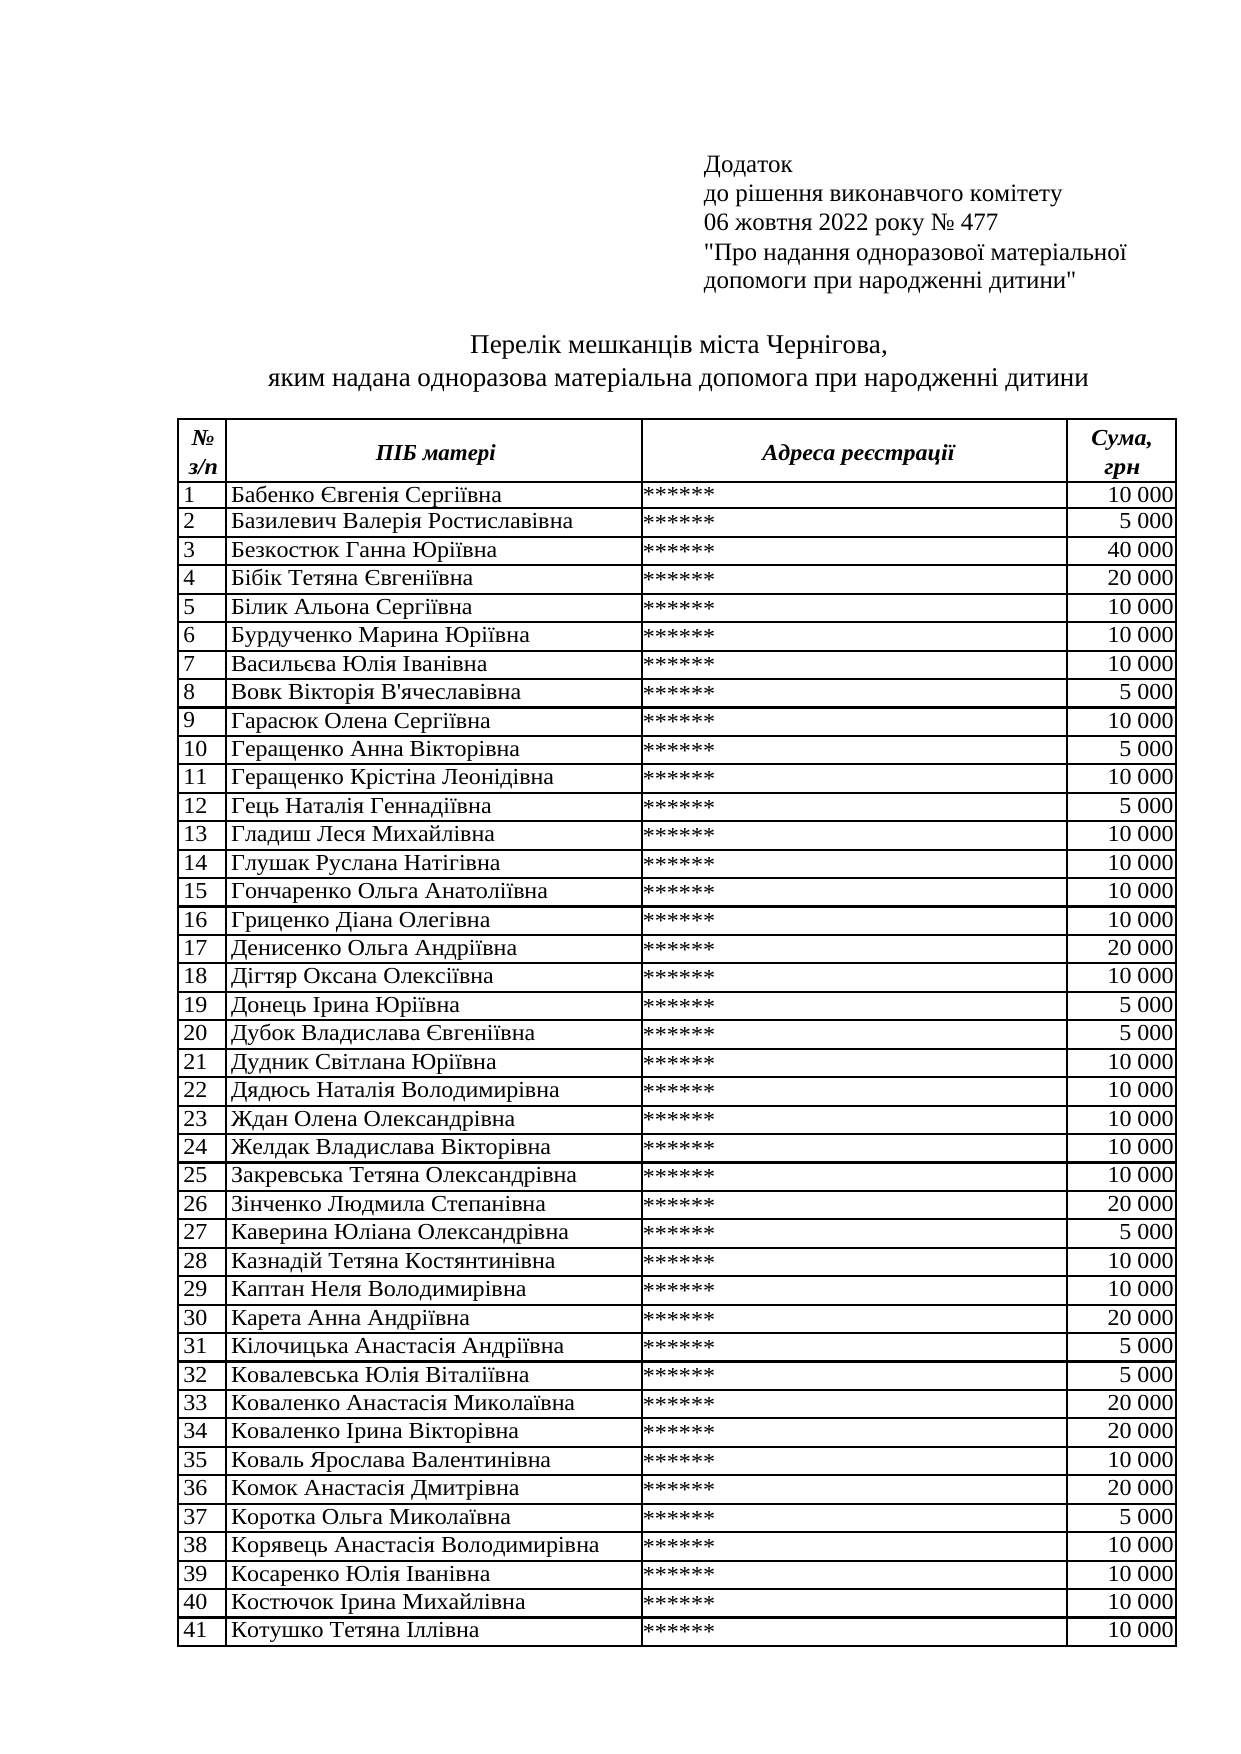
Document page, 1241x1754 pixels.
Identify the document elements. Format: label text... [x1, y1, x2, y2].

table_cell 10 000 [1068, 964, 1175, 991]
table_cell 20 000 [1068, 936, 1175, 962]
table_cell 15 [179, 879, 225, 905]
table_cell 10 [179, 737, 225, 763]
table_cell Карета Анна Андріївна [227, 1306, 641, 1332]
table_cell 20 000 [1068, 1306, 1175, 1332]
table_cell Каптан Неля Володимирівна [227, 1277, 641, 1303]
table_cell ****** [643, 879, 1066, 905]
table_cell 4 [179, 566, 225, 593]
table_cell 2 [179, 509, 225, 536]
table_cell Вовк Вікторія В'ячеславівна [227, 680, 641, 706]
table_cell 20 000 [1068, 1192, 1175, 1218]
table_cell ****** [643, 652, 1066, 678]
table_header ПІБ матері [227, 420, 641, 481]
table_cell Донець Ірина Юріївна [227, 993, 641, 1019]
table_cell 10 000 [1068, 623, 1175, 649]
table_cell 14 [179, 851, 225, 877]
table_cell ****** [643, 1306, 1066, 1332]
table_cell Геращенко Анна Вікторівна [227, 737, 641, 763]
table_cell 10 000 [1068, 483, 1175, 507]
table_cell ****** [643, 1078, 1066, 1104]
table_cell 5 000 [1068, 1334, 1175, 1360]
table_cell Коваленко Ірина Вікторівна [227, 1419, 641, 1446]
table_cell 5 000 [1068, 737, 1175, 763]
table_cell ****** [643, 964, 1066, 991]
text Перелік мешканців міста Чернігова, [266, 328, 1092, 359]
table_cell 20 [179, 1021, 225, 1048]
table_cell 5 000 [1068, 680, 1175, 706]
text "Про надання одноразової матеріальної допомоги при народженні дитини" [704, 237, 1190, 294]
table_cell Гладиш Леся Михайлівна [227, 822, 641, 848]
table_cell 10 000 [1068, 1277, 1175, 1303]
table_cell ****** [643, 566, 1066, 593]
table_cell ****** [643, 1619, 1066, 1645]
table_cell ****** [643, 1448, 1066, 1474]
table_cell 11 [179, 765, 225, 792]
table_cell 10 000 [1068, 1050, 1175, 1076]
table_cell 12 [179, 794, 225, 820]
table_cell Васильєва Юлія Іванівна [227, 652, 641, 678]
table_cell Зінченко Людмила Степанівна [227, 1192, 641, 1218]
table_cell 6 [179, 623, 225, 649]
table_cell 10 000 [1068, 709, 1175, 735]
table_cell ****** [643, 1050, 1066, 1076]
table_cell ****** [643, 737, 1066, 763]
table_cell Геращенко Крістіна Леонідівна [227, 765, 641, 792]
table_cell 26 [179, 1192, 225, 1218]
table_cell 20 000 [1068, 1391, 1175, 1417]
table_cell 5 000 [1068, 794, 1175, 820]
table_cell Базилевич Валерія Ростиславівна [227, 509, 641, 536]
table_cell ****** [643, 1192, 1066, 1218]
table_cell ****** [643, 1419, 1066, 1446]
table_cell 5 000 [1068, 509, 1175, 536]
table_cell ****** [643, 1533, 1066, 1559]
table_cell Безкостюк Ганна Юріївна [227, 538, 641, 564]
table_cell Бібік Тетяна Євгеніївна [227, 566, 641, 593]
table_cell ****** [643, 483, 1066, 507]
table_cell 10 000 [1068, 765, 1175, 792]
table_cell 7 [179, 652, 225, 678]
table_cell Гриценко Діана Олегівна [227, 908, 641, 934]
table_cell ****** [643, 623, 1066, 649]
table_cell 5 000 [1068, 1220, 1175, 1247]
table_cell 21 [179, 1050, 225, 1076]
table_cell 19 [179, 993, 225, 1019]
table_cell Дудник Світлана Юріївна [227, 1050, 641, 1076]
table_cell 24 [179, 1135, 225, 1161]
table_cell 20 000 [1068, 1419, 1175, 1446]
table_cell Гончаренко Ольга Анатоліївна [227, 879, 641, 905]
table_cell 10 000 [1068, 1533, 1175, 1559]
table_cell 30 [179, 1306, 225, 1332]
table_cell 38 [179, 1533, 225, 1559]
table_header Сума, грн [1068, 420, 1175, 481]
table_cell 10 000 [1068, 1078, 1175, 1104]
table_cell 41 [179, 1619, 225, 1645]
table_cell ****** [643, 765, 1066, 792]
table_cell ****** [643, 595, 1066, 621]
table_cell ****** [643, 908, 1066, 934]
table_cell Ковалевська Юлія Віталіївна [227, 1363, 641, 1389]
table_cell ****** [643, 1476, 1066, 1503]
table_cell Коваленко Анастасія Миколаївна [227, 1391, 641, 1417]
table_cell 5 000 [1068, 1505, 1175, 1531]
table_cell 3 [179, 538, 225, 564]
table_cell 9 [179, 709, 225, 735]
text до рішення виконавчого комітету [704, 178, 1190, 207]
table_cell 10 000 [1068, 595, 1175, 621]
table_cell 17 [179, 936, 225, 962]
table_cell ****** [643, 538, 1066, 564]
table_cell Бурдученко Марина Юріївна [227, 623, 641, 649]
table_cell 10 000 [1068, 1135, 1175, 1161]
table_cell Котушко Тетяна Іллівна [227, 1619, 641, 1645]
table_cell Казнадій Тетяна Костянтинівна [227, 1249, 641, 1275]
table_cell 20 000 [1068, 1476, 1175, 1503]
table_cell Корявець Анастасія Володимирівна [227, 1533, 641, 1559]
table_cell Глушак Руслана Натігівна [227, 851, 641, 877]
table_cell Денисенко Ольга Андріївна [227, 936, 641, 962]
table_cell 35 [179, 1448, 225, 1474]
table_cell ****** [643, 1220, 1066, 1247]
table_cell ****** [643, 509, 1066, 536]
table_cell ****** [643, 1334, 1066, 1360]
table_cell 10 000 [1068, 652, 1175, 678]
table_cell Комок Анастасія Дмитрівна [227, 1476, 641, 1503]
table_cell ****** [643, 1249, 1066, 1275]
table_cell Бабенко Євгенія Сергіївна [227, 483, 641, 507]
table_cell 10 000 [1068, 851, 1175, 877]
table_cell 32 [179, 1363, 225, 1389]
table_cell ****** [643, 1107, 1066, 1133]
table_cell ****** [643, 1505, 1066, 1531]
table_cell ****** [643, 1164, 1066, 1190]
table_cell 8 [179, 680, 225, 706]
table_cell ****** [643, 1590, 1066, 1616]
table_cell 18 [179, 964, 225, 991]
table_cell ****** [643, 936, 1066, 962]
table_cell ****** [643, 1562, 1066, 1588]
table_cell 40 000 [1068, 538, 1175, 564]
table_cell 10 000 [1068, 908, 1175, 934]
table_cell 10 000 [1068, 1164, 1175, 1190]
table_cell 5 [179, 595, 225, 621]
table_cell 10 000 [1068, 822, 1175, 848]
table_cell ****** [643, 1277, 1066, 1303]
table_cell 5 000 [1068, 993, 1175, 1019]
table_cell 37 [179, 1505, 225, 1531]
table_cell Гець Наталія Геннадіївна [227, 794, 641, 820]
table_cell Дядюсь Наталія Володимирівна [227, 1078, 641, 1104]
table_cell ****** [643, 1391, 1066, 1417]
table_cell Дігтяр Оксана Олексіївна [227, 964, 641, 991]
table_cell Гарасюк Олена Сергіївна [227, 709, 641, 735]
table_cell 23 [179, 1107, 225, 1133]
table_cell Костючок Ірина Михайлівна [227, 1590, 641, 1616]
table_cell ****** [643, 794, 1066, 820]
table_cell ****** [643, 709, 1066, 735]
table_cell Ждан Олена Олександрівна [227, 1107, 641, 1133]
table_cell ****** [643, 822, 1066, 848]
table_cell ****** [643, 1021, 1066, 1048]
table_cell ****** [643, 680, 1066, 706]
table_cell 33 [179, 1391, 225, 1417]
table_cell 1 [179, 483, 225, 507]
table_cell Дубок Владислава Євгеніївна [227, 1021, 641, 1048]
table_cell 10 000 [1068, 1448, 1175, 1474]
table_cell 36 [179, 1476, 225, 1503]
table_cell 39 [179, 1562, 225, 1588]
table_cell 10 000 [1068, 1619, 1175, 1645]
table_cell 20 000 [1068, 566, 1175, 593]
table_cell Закревська Тетяна Олександрівна [227, 1164, 641, 1190]
table_cell 10 000 [1068, 1562, 1175, 1588]
table_cell Білик Альона Сергіївна [227, 595, 641, 621]
table_cell Косаренко Юлія Іванівна [227, 1562, 641, 1588]
table_cell 10 000 [1068, 1107, 1175, 1133]
table_cell 34 [179, 1419, 225, 1446]
table_cell ****** [643, 851, 1066, 877]
table_cell ****** [643, 1363, 1066, 1389]
table_cell ****** [643, 1135, 1066, 1161]
table_cell 22 [179, 1078, 225, 1104]
table_header Адреса реєстрації [643, 420, 1066, 481]
table_cell 5 000 [1068, 1363, 1175, 1389]
table_cell 10 000 [1068, 879, 1175, 905]
text Додаток [704, 149, 1190, 177]
table_cell Желдак Владислава Вікторівна [227, 1135, 641, 1161]
text 06 жовтня 2022 року № 477 [704, 207, 1190, 236]
table_cell 16 [179, 908, 225, 934]
text яким надана одноразова матеріальна допомога при народженні дитини [266, 361, 1092, 393]
table_cell 13 [179, 822, 225, 848]
table_cell Каверина Юліана Олександрівна [227, 1220, 641, 1247]
table_cell 25 [179, 1164, 225, 1190]
table_cell Коваль Ярослава Валентинівна [227, 1448, 641, 1474]
table_cell ****** [643, 993, 1066, 1019]
table_cell 10 000 [1068, 1249, 1175, 1275]
table_cell 10 000 [1068, 1590, 1175, 1616]
table_cell 27 [179, 1220, 225, 1247]
table_cell Коротка Ольга Миколаївна [227, 1505, 641, 1531]
table_cell Кілочицька Анастасія Андріївна [227, 1334, 641, 1360]
table_cell 40 [179, 1590, 225, 1616]
table_cell 31 [179, 1334, 225, 1360]
table_header № з/п [179, 420, 225, 481]
table_cell 28 [179, 1249, 225, 1275]
table_cell 5 000 [1068, 1021, 1175, 1048]
table_cell 29 [179, 1277, 225, 1303]
